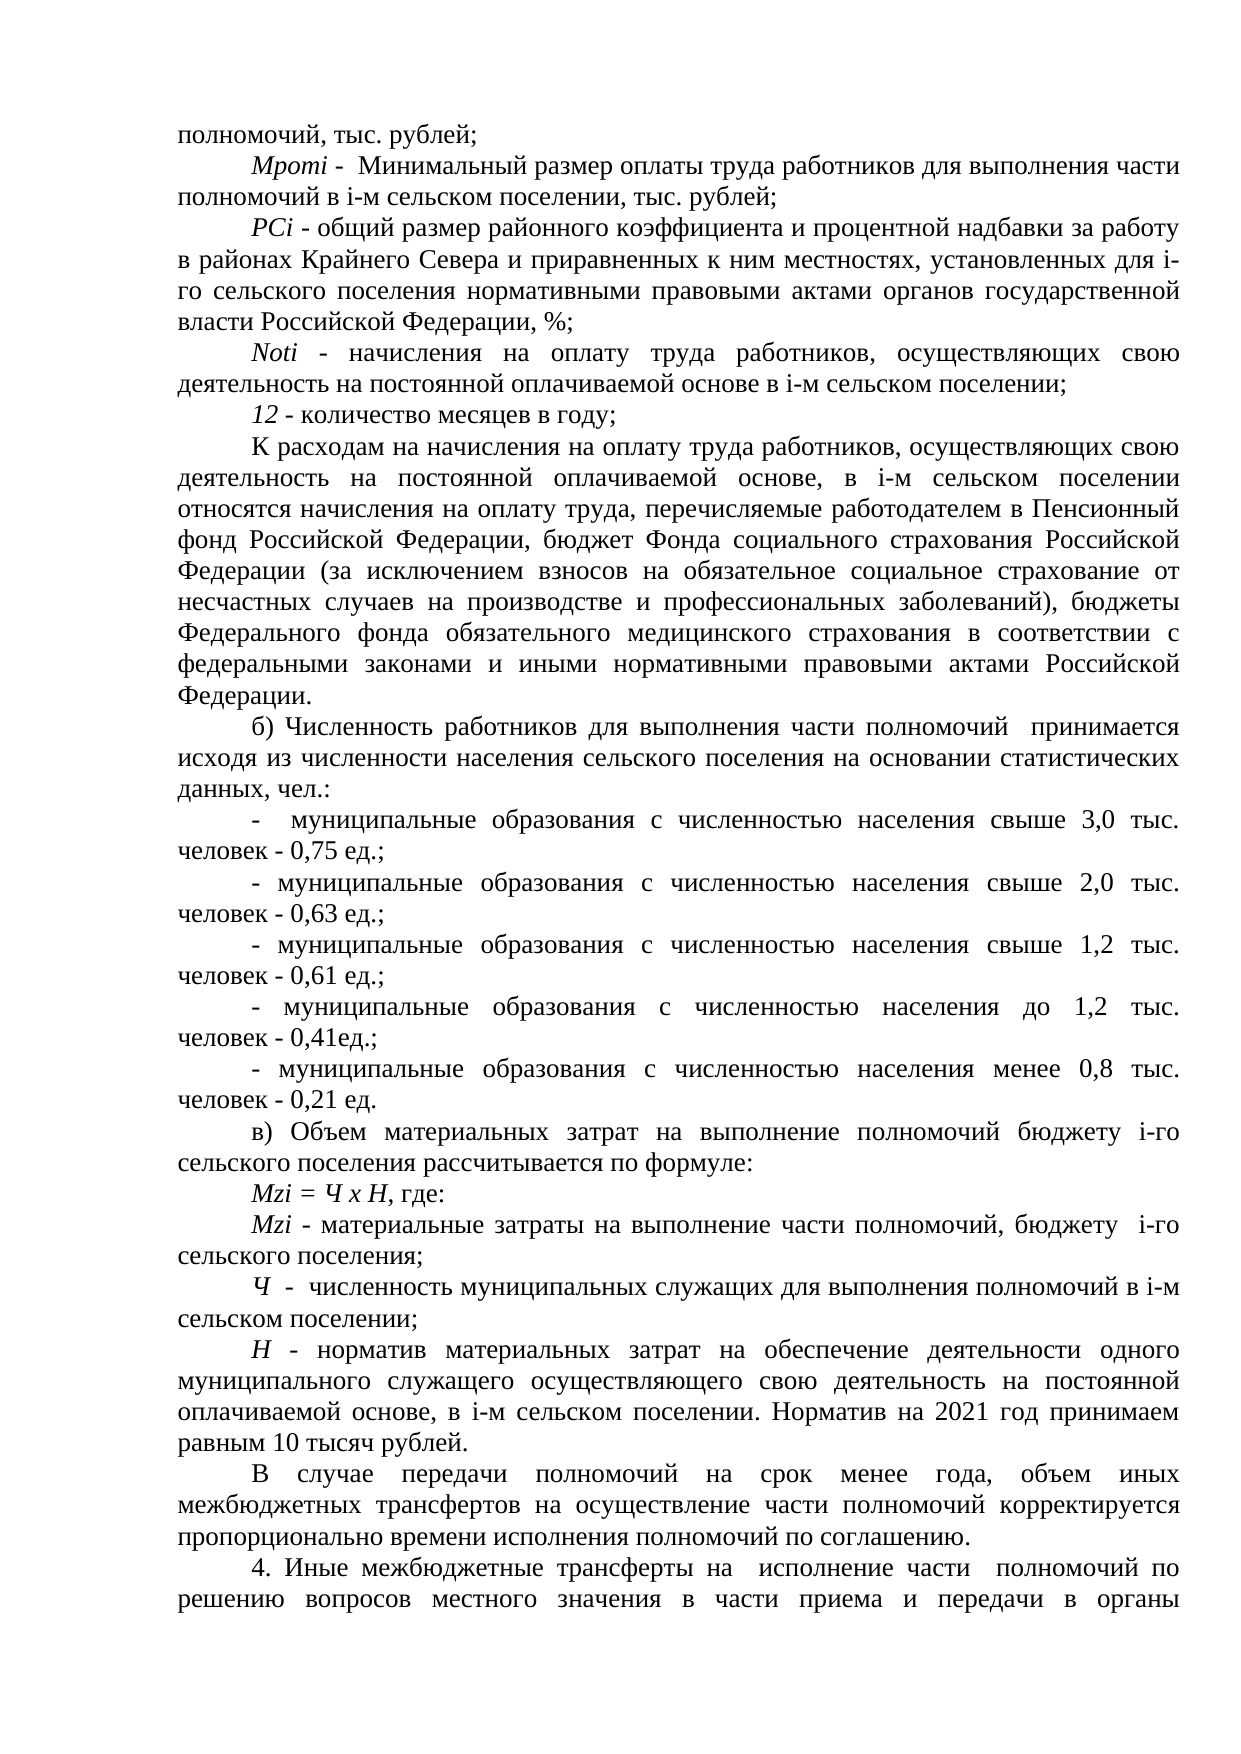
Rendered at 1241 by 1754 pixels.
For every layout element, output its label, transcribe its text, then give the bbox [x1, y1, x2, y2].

text Mzi - материальные затраты на выполнение части полномочий, бюджету i-го сельского поселения; [177, 1208, 1181, 1271]
text К расходам на начисления на оплату труда работников, осуществляющих свою деятельность на постоянной оплачиваемой основе, в i-м сельском поселении относятся начисления на оплату труда, перечисляемые работодателем в Пенсионный фонд Российской Федерации, бюджет Фонда социального страхования Российской Федерации (за исключением взносов на обязательное социальное страхование от несчастных случаев на производстве и профессиональных заболеваний), бюджеты Федерального фонда обязательного медицинского страхования в соответствии с федеральными законами и иными нормативными правовыми актами Российской Федерации. [177, 429, 1181, 710]
text - муниципальные образования с численностью населения до 1,2 тыс. человек - 0,41ед.; [177, 990, 1181, 1052]
text Мротi - Минимальный размер оплаты труда работников для выполнения части полномочий в i-м сельском поселении, тыс. рублей; [177, 149, 1181, 212]
text в) Объем материальных затрат на выполнение полномочий бюджету i-го сельского поселения рассчитывается по формуле: [177, 1115, 1181, 1177]
text Ч - численность муниципальных служащих для выполнения полномочий в i-м сельском поселении; [177, 1271, 1181, 1333]
text Noti - начисления на оплату труда работников, осуществляющих свою деятельность на постоянной оплачиваемой основе в i-м сельском поселении; [177, 336, 1181, 398]
text В случае передачи полномочий на срок менее года, объем иных межбюджетных трансфертов на осуществление части полномочий корректируется пропорционально времени исполнения полномочий по соглашению. [177, 1457, 1181, 1551]
text - муниципальные образования с численностью населения свыше 3,0 тыс. человек - 0,75 ед.; [177, 803, 1181, 866]
text 12 - количество месяцев в году; [177, 398, 1181, 429]
text - муниципальные образования с численностью населения менее 0,8 тыс. человек - 0,21 ед. [177, 1052, 1181, 1115]
text Mzi = Ч х Н, где: [177, 1177, 1181, 1208]
text - муниципальные образования с численностью населения свыше 1,2 тыс. человек - 0,61 ед.; [177, 928, 1181, 990]
text б) Численность работников для выполнения части полномочий принимается исходя из численности населения сельского поселения на основании статистических данных, чел.: [177, 710, 1181, 803]
text Н - норматив материальных затрат на обеспечение деятельности одного муниципального служащего осуществляющего свою деятельность на постоянной оплачиваемой основе, в i-м сельском поселении. Норматив на 2021 год принимаем равным 10 тысяч рублей. [177, 1333, 1181, 1457]
text - муниципальные образования с численностью населения свыше 2,0 тыс. человек - 0,63 ед.; [177, 866, 1181, 928]
text PCi - общий размер районного коэффициента и процентной надбавки за работу в районах Крайнего Севера и приравненных к ним местностях, установленных для i-го сельского поселения нормативными правовыми актами органов государственной власти Российской Федерации, %; [177, 212, 1181, 336]
